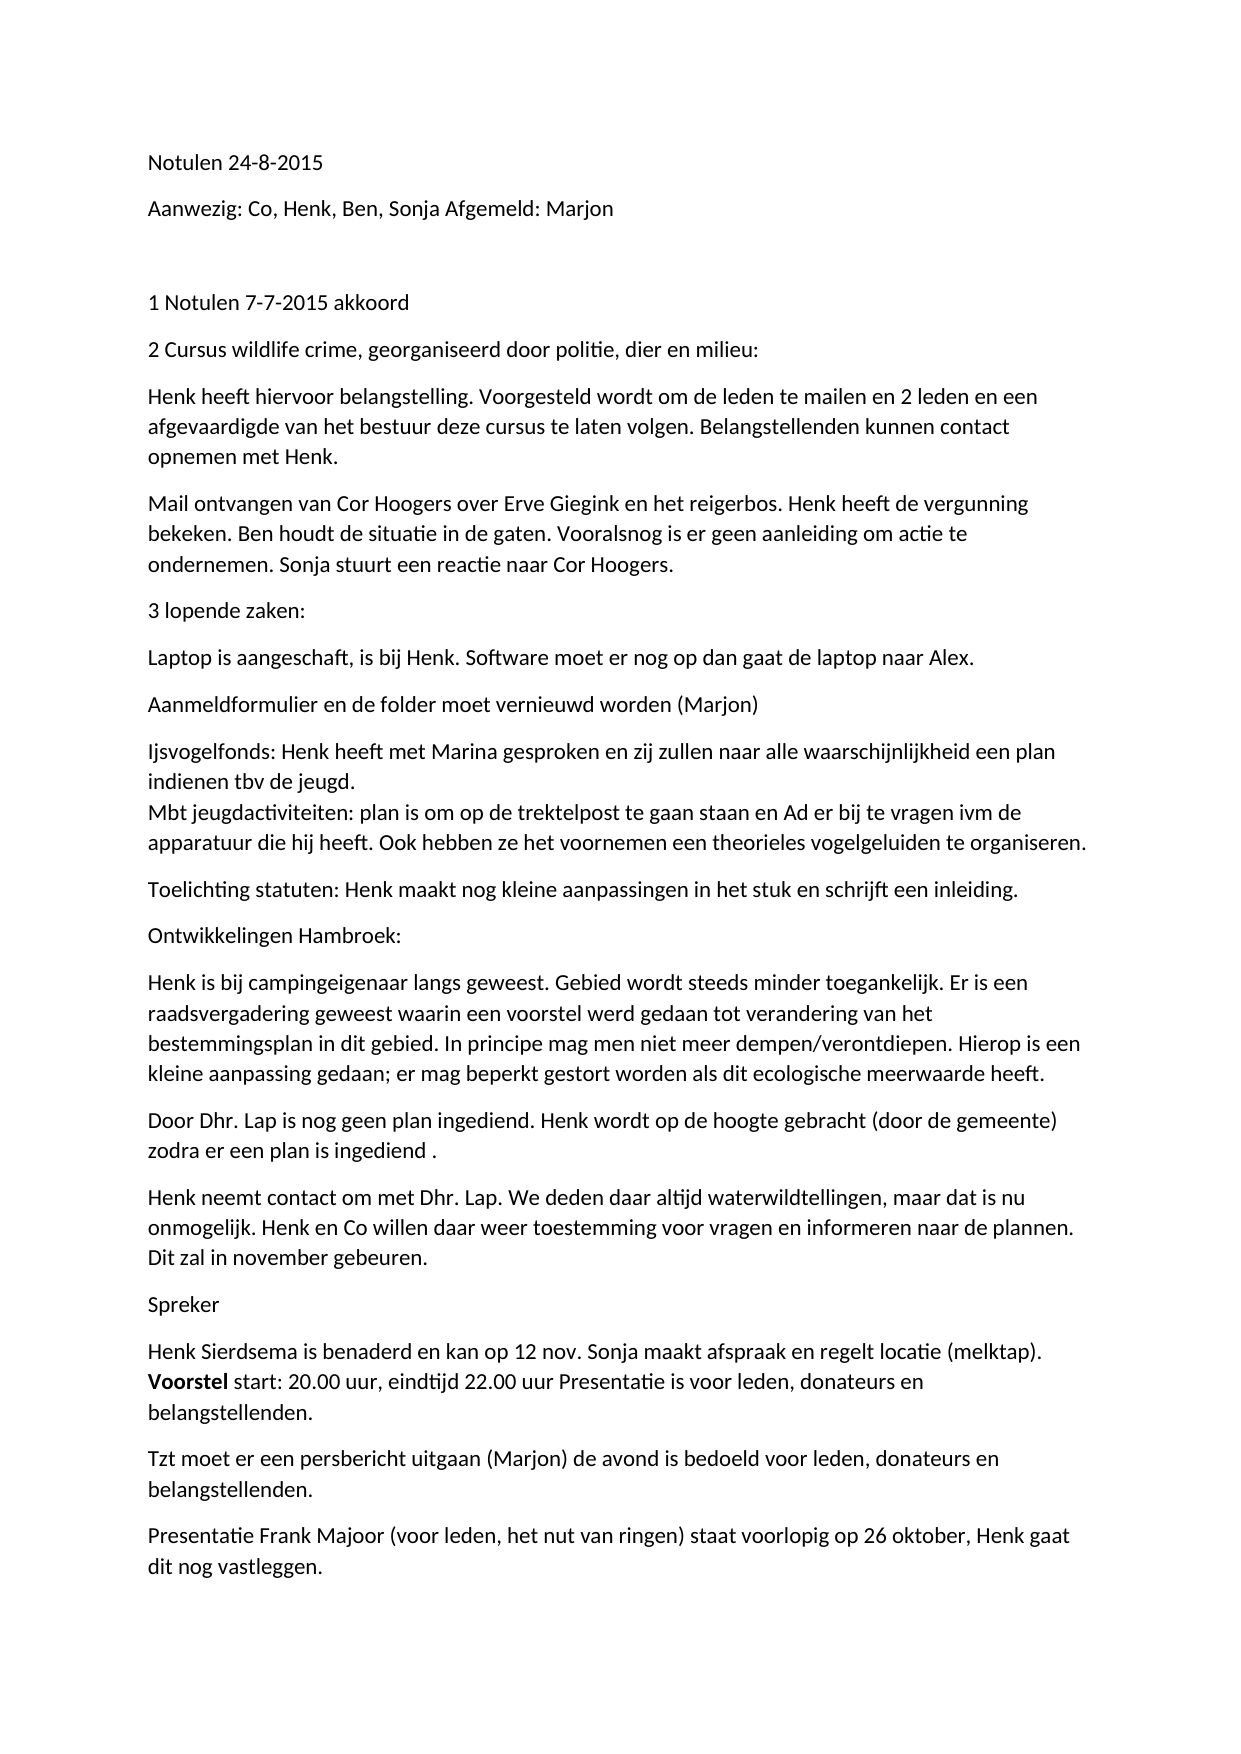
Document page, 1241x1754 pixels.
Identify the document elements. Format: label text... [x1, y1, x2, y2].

text Tzt moet er een persbericht uitgaan (Marjon) de avond is bedoeld voor leden, donateurs en belangstellenden. [148, 1444, 1093, 1503]
text 3 lopende zaken: [148, 597, 1093, 624]
text Notulen 24-8-2015 [148, 148, 1093, 176]
text Toelichting statuten: Henk maakt nog kleine aanpassingen in het stuk en schrijft een inleiding. [148, 875, 1093, 903]
text Ijsvogelfonds: Henk heeft met Marina gesproken en zij zullen naar alle waarschijnlijkheid een plan indienen tbv de jeugd. Mbt jeugdactiviteiten: plan is om op de trektelpost te gaan staan en Ad er bij te vragen ivm de apparatuur die hij heeft. Ook hebben ze het voornemen een theorieles vogelgeluiden te organiseren. [148, 737, 1093, 856]
text Mail ontvangen van Cor Hoogers over Erve Giegink en het reigerbos. Henk heeft de vergunning bekeken. Ben houdt de situatie in de gaten. Vooralsnog is er geen aanleiding om actie te ondernemen. Sonja stuurt een reactie naar Cor Hoogers. [148, 489, 1093, 578]
text Ontwikkelingen Hambroek: [148, 922, 1093, 949]
text Spreker [148, 1290, 1093, 1318]
text Henk Sierdsema is benaderd en kan op 12 nov. Sonja maakt afspraak en regelt locatie (melktap). Voorstel start: 20.00 uur, eindtijd 22.00 uur Presentatie is voor leden, donateurs en belangstellenden. [148, 1337, 1093, 1426]
text Aanwezig: Co, Henk, Ben, Sonja Afgemeld: Marjon [148, 194, 1093, 222]
text Laptop is aangeschaft, is bij Henk. Software moet er nog op dan gaat de laptop naar Alex. [148, 643, 1093, 671]
text 2 Cursus wildlife crime, georganiseerd door politie, dier en milieu: [148, 335, 1093, 363]
text Door Dhr. Lap is nog geen plan ingediend. Henk wordt op de hoogte gebracht (door de gemeente) zodra er een plan is ingediend . [148, 1106, 1093, 1164]
text Presentatie Frank Majoor (voor leden, het nut van ringen) staat voorlopig op 26 oktober, Henk gaat dit nog vastleggen. [148, 1522, 1093, 1580]
text Aanmeldformulier en de folder moet vernieuwd worden (Marjon) [148, 690, 1093, 718]
text Henk neemt contact om met Dhr. Lap. We deden daar altijd waterwildtellingen, maar dat is nu onmogelijk. Henk en Co willen daar weer toestemming voor vragen en informeren naar de plannen. Dit zal in november gebeuren. [148, 1183, 1093, 1271]
text Henk heeft hiervoor belangstelling. Voorgesteld wordt om de leden te mailen en 2 leden en een afgevaardigde van het bestuur deze cursus te laten volgen. Belangstellenden kunnen contact opnemen met Henk. [148, 382, 1093, 470]
text Henk is bij campingeigenaar langs geweest. Gebied wordt steeds minder toegankelijk. Er is een raadsvergadering geweest waarin een voorstel werd gedaan tot verandering van het bestemmingsplan in dit gebied. In principe mag men niet meer dempen/verontdiepen. Hierop is een kleine aanpassing gedaan; er mag beperkt gestort worden als dit ecologische meerwaarde heeft. [148, 968, 1093, 1087]
text 1 Notulen 7-7-2015 akkoord [148, 288, 1093, 316]
